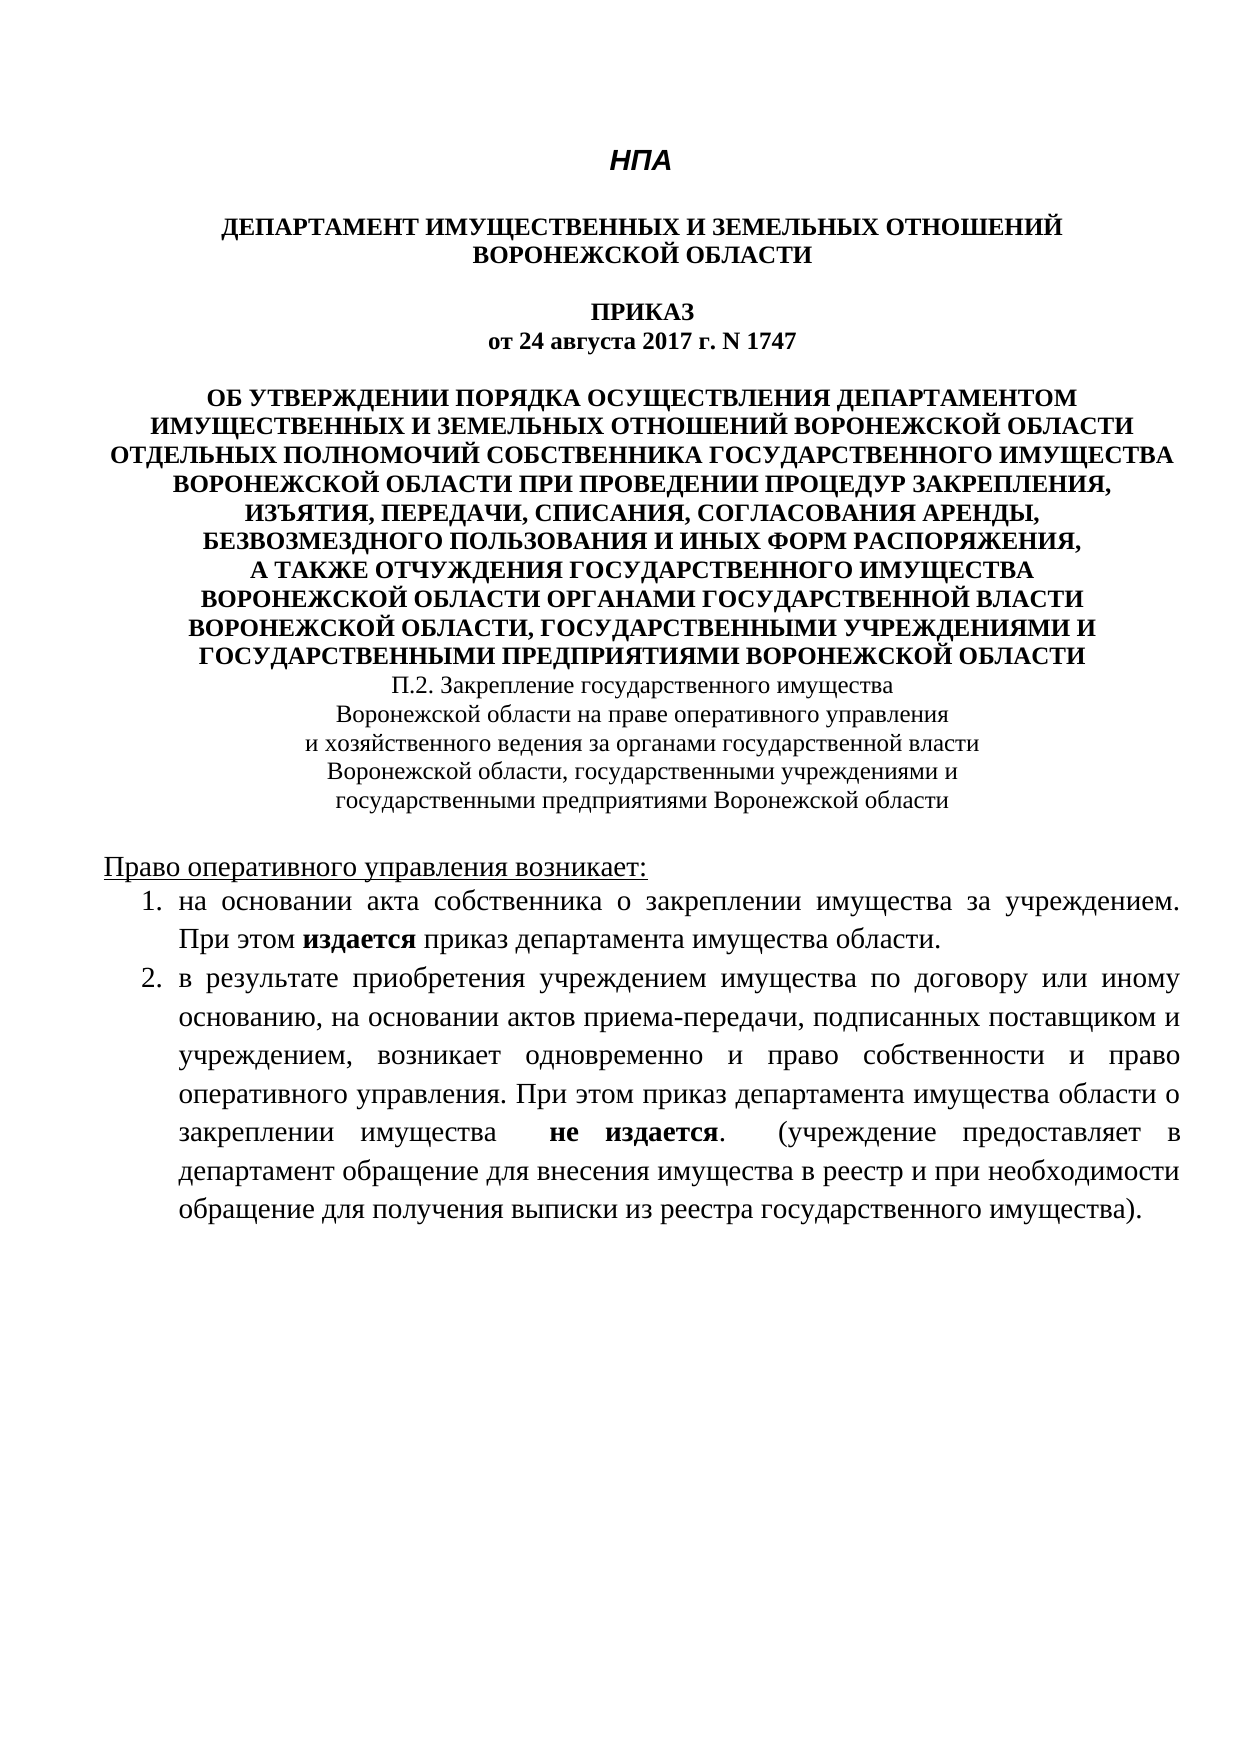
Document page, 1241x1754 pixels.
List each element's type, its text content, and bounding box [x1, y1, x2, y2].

text и хозяйственного ведения за органами государственной власти [103, 728, 1181, 756]
text ИЗЪЯТИЯ, ПЕРЕДАЧИ, СПИСАНИЯ, СОГЛАСОВАНИЯ АРЕНДЫ, [103, 498, 1181, 526]
text Право оперативного управления возникает: [103, 849, 1181, 883]
text государственными предприятиями Воронежской области [103, 785, 1181, 814]
text БЕЗВОЗМЕЗДНОГО ПОЛЬЗОВАНИЯ И ИНЫХ ФОРМ РАСПОРЯЖЕНИЯ, [103, 526, 1181, 555]
list на основании акта собственника о закреплении имущества за учреждением. При этом издается приказ департамента имущества области. [141, 883, 1181, 955]
text ВОРОНЕЖСКОЙ ОБЛАСТИ ОРГАНАМИ ГОСУДАРСТВЕННОЙ ВЛАСТИ [103, 584, 1181, 613]
text Воронежской области, государственными учреждениями и [103, 756, 1181, 785]
text ДЕПАРТАМЕНТ ИМУЩЕСТВЕННЫХ И ЗЕМЕЛЬНЫХ ОТНОШЕНИЙ [103, 212, 1181, 240]
text ВОРОНЕЖСКОЙ ОБЛАСТИ, ГОСУДАРСТВЕННЫМИ УЧРЕЖДЕНИЯМИ И [103, 613, 1181, 641]
text Воронежской области на праве оперативного управления [103, 699, 1181, 728]
text ПРИКАЗ [103, 297, 1181, 326]
list в результате приобретения учреждением имущества по договору или иному основанию, на основании актов приема-передачи, подписанных поставщиком и учреждением, возникает одновременно и право собственности и право оперативного управления. При этом приказ департамента имущества области о закреплении имущества не издается. (учреждение предоставляет в департамент обращение для внесения имущества в реестр и при необходимости обращение для получения выписки из реестра государственного имущества). [141, 960, 1181, 1225]
text ИМУЩЕСТВЕННЫХ И ЗЕМЕЛЬНЫХ ОТНОШЕНИЙ ВОРОНЕЖСКОЙ ОБЛАСТИ [103, 411, 1181, 440]
text П.2. Закрепление государственного имущества [103, 670, 1181, 699]
text от 24 августа 2017 г. N 1747 [103, 326, 1181, 355]
text А ТАКЖЕ ОТЧУЖДЕНИЯ ГОСУДАРСТВЕННОГО ИМУЩЕСТВА [103, 555, 1181, 584]
text ВОРОНЕЖСКОЙ ОБЛАСТИ [103, 240, 1181, 269]
subtitle НПА [103, 143, 1181, 177]
text ОТДЕЛЬНЫХ ПОЛНОМОЧИЙ СОБСТВЕННИКА ГОСУДАРСТВЕННОГО ИМУЩЕСТВА [103, 440, 1181, 469]
text ВОРОНЕЖСКОЙ ОБЛАСТИ ПРИ ПРОВЕДЕНИИ ПРОЦЕДУР ЗАКРЕПЛЕНИЯ, [103, 469, 1181, 498]
text ГОСУДАРСТВЕННЫМИ ПРЕДПРИЯТИЯМИ ВОРОНЕЖСКОЙ ОБЛАСТИ [103, 641, 1181, 670]
text ОБ УТВЕРЖДЕНИИ ПОРЯДКА ОСУЩЕСТВЛЕНИЯ ДЕПАРТАМЕНТОМ [103, 383, 1181, 411]
